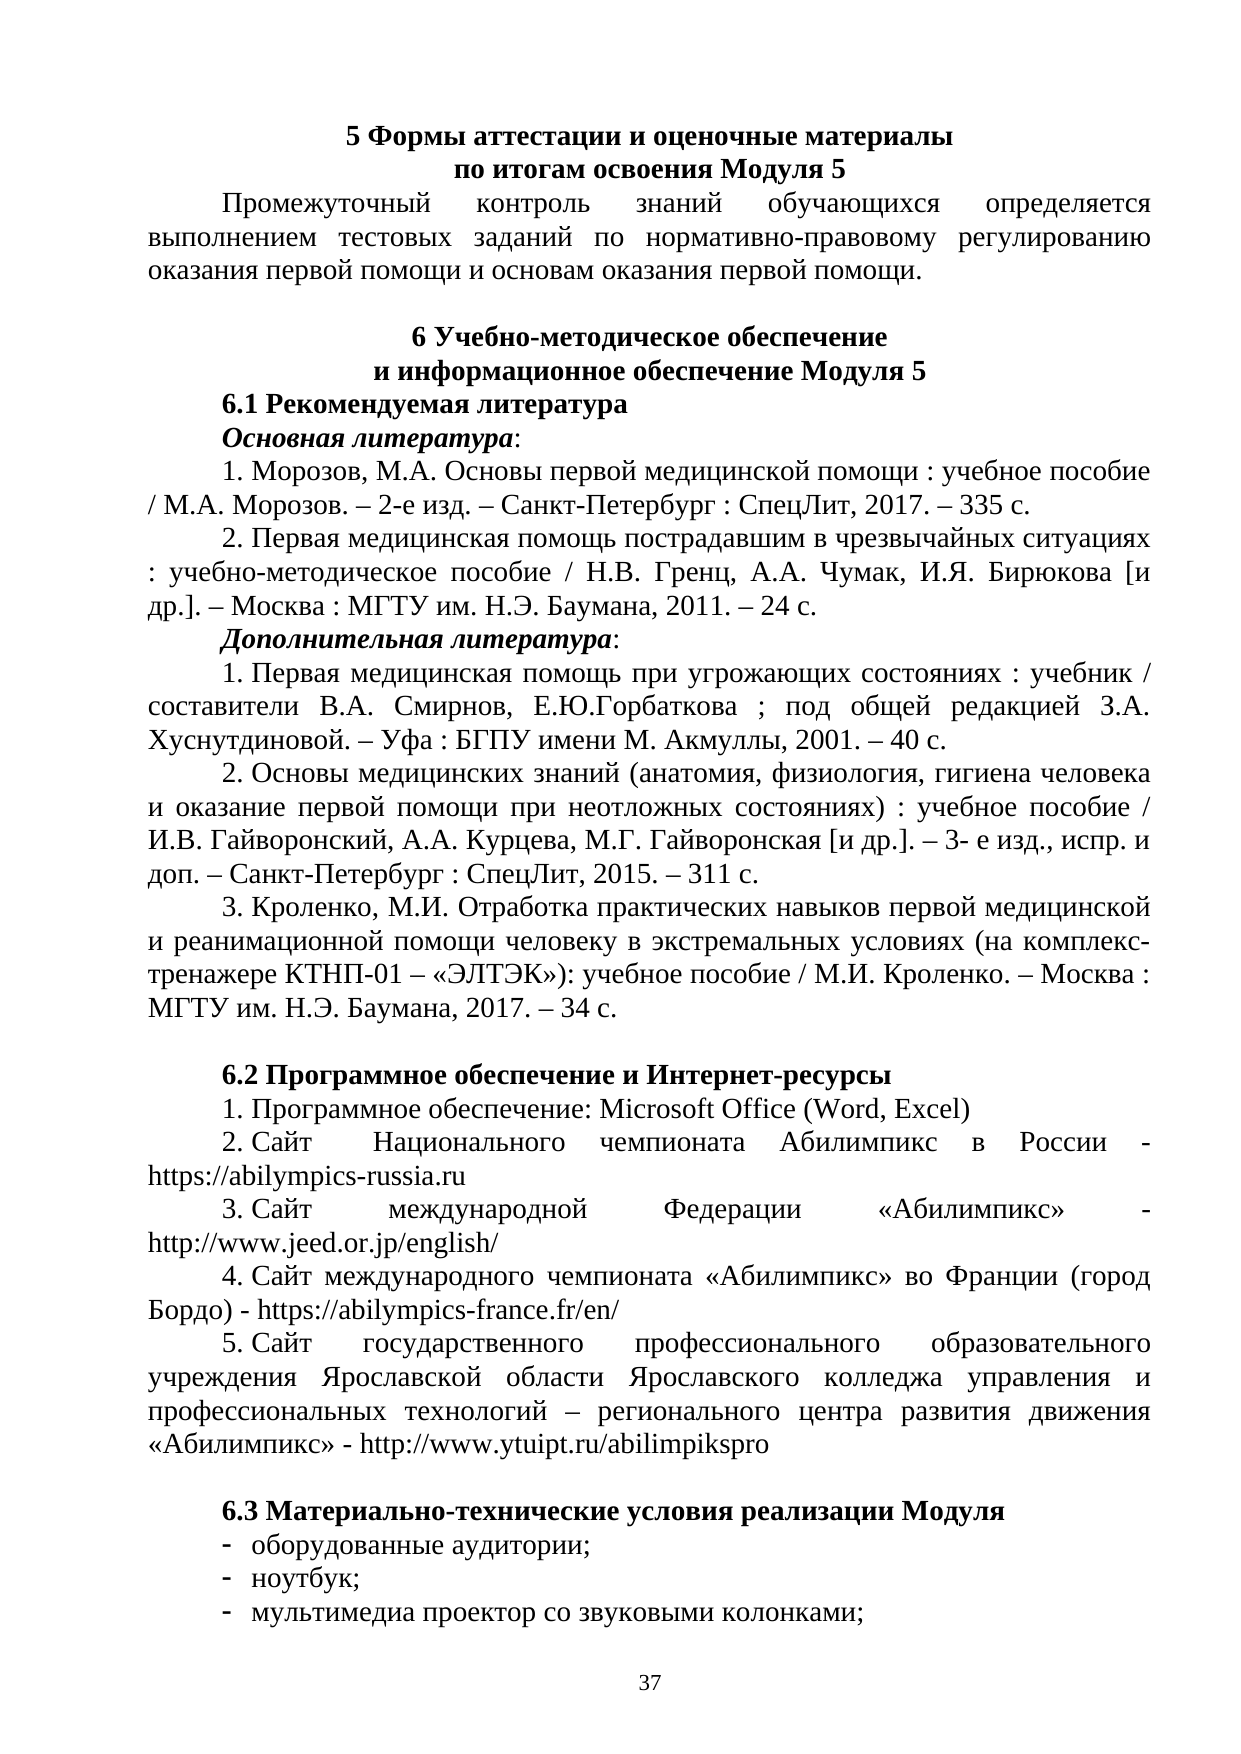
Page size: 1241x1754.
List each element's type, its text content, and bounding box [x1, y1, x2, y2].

text 6.2 Программное обеспечение и Интернет-ресурсы [148, 1057, 1152, 1091]
list мультимедиа проектор со звуковыми колонками; [148, 1594, 1152, 1628]
list Морозов, М.А. Основы первой медицинской помощи : учебное пособие / М.А. Морозов. – 2-е изд. – Санкт-Петербург : СпецЛит, 2017. – 335 с. [148, 453, 1152, 521]
list Программное обеспечение: Microsoft Office (Word, Excel) [148, 1091, 1152, 1124]
text 6.1 Рекомендуемая литература [148, 386, 1152, 420]
list оборудованные аудитории; [148, 1527, 1152, 1561]
text Основная литература: [148, 420, 1152, 453]
list Сайт государственного профессионального образовательного учреждения Ярославской области Ярославского колледжа управления и профессиональных технологий – регионального центра развития движения «Абилимпикс» - http://www.ytuipt.ru/abilimpikspro [148, 1326, 1152, 1460]
list Сайт международной Федерации «Абилимпикс» - http://www.jeed.or.jp/english/ [148, 1191, 1152, 1258]
list ноутбук; [148, 1561, 1152, 1594]
list Кроленко, М.И. Отработка практических навыков первой медицинской и реанимационной помощи человеку в экстремальных условиях (на комплекс-тренажере КТНП-01 – «ЭЛТЭК»): учебное пособие / М.И. Кроленко. – Москва : МГТУ им. Н.Э. Баумана, 2017. – 34 с. [148, 889, 1152, 1024]
list Сайт международного чемпионата «Абилимпикс» во Франции (город Бордо) - https://abilympics-france.fr/en/ [148, 1258, 1152, 1326]
list Дополнительная литература: [222, 621, 1152, 655]
text Промежуточный контроль знаний обучающихся определяется выполнением тестовых заданий по нормативно-правовому регулированию оказания первой помощи и основам оказания первой помощи. [148, 185, 1152, 286]
text по итогам освоения Модуля 5 [148, 152, 1152, 185]
text 6.3 Материально-технические условия реализации Модуля [148, 1493, 1152, 1527]
list Основы медицинских знаний (анатомия, физиология, гигиена человека и оказание первой помощи при неотложных состояниях) : учебное пособие / И.В. Гайворонский, А.А. Курцева, М.Г. Гайворонская [и др.]. – 3- е изд., испр. и доп. – Санкт-Петербург : СпецЛит, 2015. – 311 с. [148, 755, 1152, 889]
list Первая медицинская помощь пострадавшим в чрезвычайных ситуациях : учебно-методическое пособие / Н.В. Гренц, А.А. Чумак, И.Я. Бирюкова [и др.]. – Москва : МГТУ им. Н.Э. Баумана, 2011. – 24 с. [148, 521, 1152, 621]
list Первая медицинская помощь при угрожающих состояниях : учебник / составители В.А. Смирнов, Е.Ю.Горбаткова ; под общей редакцией З.А. Хуснутдиновой. – Уфа : БГПУ имени М. Акмуллы, 2001. – 40 с. [148, 655, 1152, 755]
text 5 Формы аттестации и оценочные материалы [148, 118, 1152, 152]
text и информационное обеспечение Модуля 5 [148, 353, 1152, 386]
text 6 Учебно-методическое обеспечение [148, 319, 1152, 353]
list Сайт Национального чемпионата Абилимпикс в России - https://abilуmpics-russia.ru [148, 1124, 1152, 1191]
